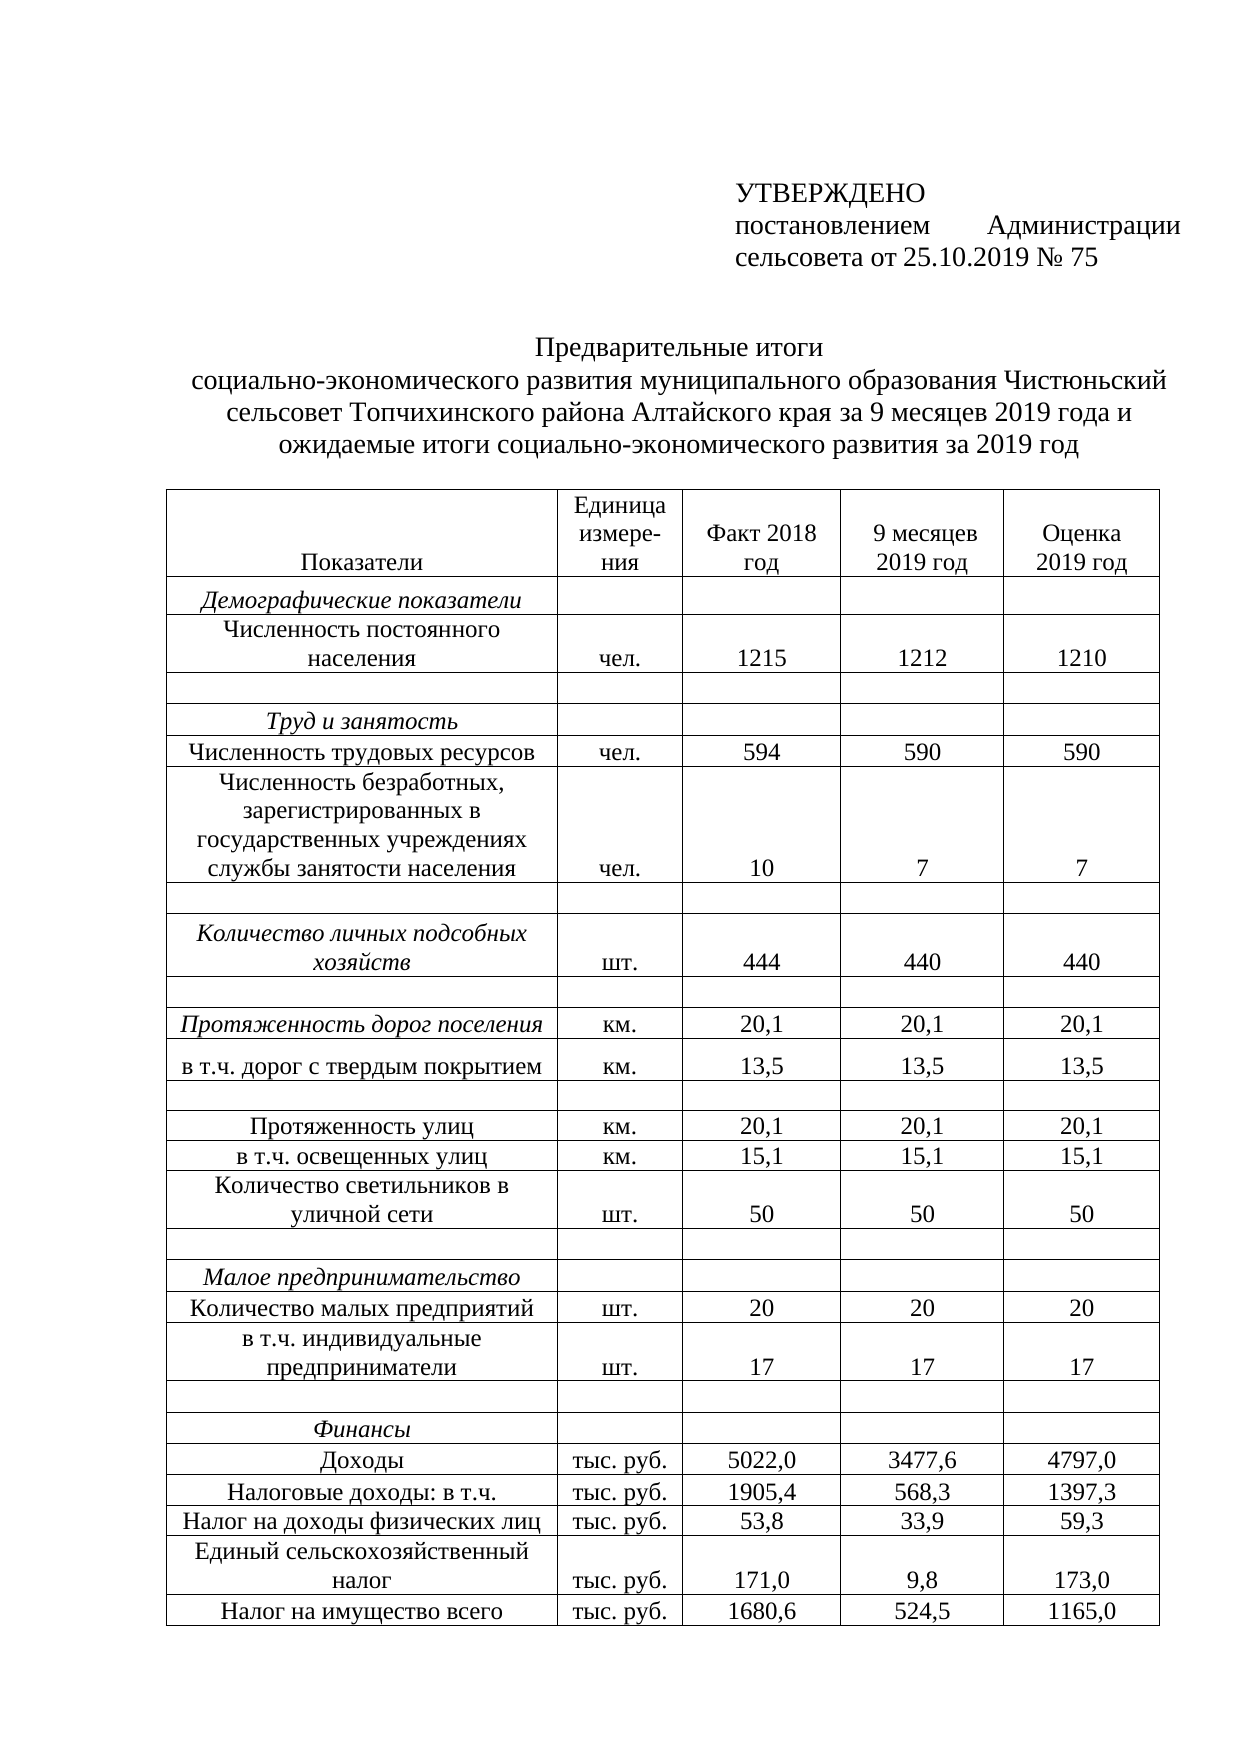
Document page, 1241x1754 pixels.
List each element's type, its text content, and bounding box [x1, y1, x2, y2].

table_cell [683, 673, 840, 703]
table_cell [841, 1081, 1003, 1110]
table_cell [167, 1081, 557, 1110]
table_cell [558, 977, 682, 1007]
table_cell [1004, 1260, 1159, 1291]
table_cell 20 [683, 1292, 840, 1322]
table_cell [841, 1381, 1003, 1412]
table_header Факт 2018 год [683, 490, 840, 576]
table_cell в т.ч. индивидуальные предприниматели [167, 1323, 557, 1380]
table_cell [558, 883, 682, 913]
table_cell [683, 704, 840, 734]
table_cell [167, 883, 557, 913]
table_cell 7 [841, 767, 1003, 882]
table_cell тыс. руб. [558, 1536, 682, 1594]
text Предварительные итоги [177, 330, 1181, 363]
table_cell Протяженность улиц [167, 1111, 557, 1140]
table_cell 17 [841, 1323, 1003, 1380]
table_cell [683, 883, 840, 913]
table_cell [841, 704, 1003, 734]
table_cell в т.ч. дорог с твердым покрытием [167, 1039, 557, 1080]
table_cell [558, 1381, 682, 1412]
table_cell [683, 1413, 840, 1443]
table_cell Налог на доходы физических лиц [167, 1506, 557, 1535]
table_cell 1215 [683, 615, 840, 672]
table_cell [558, 1081, 682, 1110]
table_cell [1004, 883, 1159, 913]
table_cell 10 [683, 767, 840, 882]
table_cell [167, 1229, 557, 1259]
text социально-экономического развития муниципального образования Чистюньский сельсовет Топчихинского района Алтайского края за 9 месяцев 2019 года и ожидаемые итоги социально-экономического развития за 2019 год [177, 363, 1181, 460]
table_cell [558, 673, 682, 703]
table_cell Количество личных подсобных хозяйств [167, 914, 557, 976]
table_cell 50 [841, 1171, 1003, 1228]
table_cell 594 [683, 736, 840, 766]
table_cell 20,1 [683, 1111, 840, 1140]
table_cell [1004, 673, 1159, 703]
table_cell [683, 1381, 840, 1412]
table_cell Единый сельскохозяйственный налог [167, 1536, 557, 1594]
table_cell Количество светильников в уличной сети [167, 1171, 557, 1228]
table_cell [1004, 704, 1159, 734]
table_cell 5022,0 [683, 1444, 840, 1474]
table_cell [167, 673, 557, 703]
table_cell 7 [1004, 767, 1159, 882]
table_cell 13,5 [1004, 1039, 1159, 1080]
table_cell 20 [841, 1292, 1003, 1322]
table_cell Численность безработных, зарегистрированных в государственных учреждениях службы занятости населения [167, 767, 557, 882]
table_cell 15,1 [841, 1141, 1003, 1169]
table_cell км. [558, 1141, 682, 1169]
table_cell 13,5 [683, 1039, 840, 1080]
table_cell [167, 1381, 557, 1412]
table_cell [1004, 1413, 1159, 1443]
table_cell 20,1 [841, 1111, 1003, 1140]
table_cell 1212 [841, 615, 1003, 672]
table_cell Протяженность дорог поселения [167, 1008, 557, 1038]
table_cell [683, 577, 840, 613]
table_header Показатели [167, 490, 557, 576]
table_cell 1680,6 [683, 1595, 840, 1625]
table_cell [1004, 977, 1159, 1007]
table_cell 50 [1004, 1171, 1159, 1228]
table_cell чел. [558, 767, 682, 882]
table_cell 13,5 [841, 1039, 1003, 1080]
table_cell 15,1 [683, 1141, 840, 1169]
table_cell тыс. руб. [558, 1475, 682, 1505]
table_header 9 месяцев 2019 год [841, 490, 1003, 576]
table_cell 440 [1004, 914, 1159, 976]
table_cell 590 [1004, 736, 1159, 766]
table_cell 17 [683, 1323, 840, 1380]
table_cell тыс. руб. [558, 1444, 682, 1474]
table_cell 33,9 [841, 1506, 1003, 1535]
table_cell [1004, 577, 1159, 613]
table_cell 1165,0 [1004, 1595, 1159, 1625]
table_cell 9,8 [841, 1536, 1003, 1594]
table_cell [1004, 1081, 1159, 1110]
table_cell 1905,4 [683, 1475, 840, 1505]
table_cell 20,1 [1004, 1008, 1159, 1038]
table_cell [558, 1229, 682, 1259]
table_cell 171,0 [683, 1536, 840, 1594]
table_cell 173,0 [1004, 1536, 1159, 1594]
table_cell [1004, 1229, 1159, 1259]
table_cell 524,5 [841, 1595, 1003, 1625]
table_cell Демографические показатели [167, 577, 557, 613]
table_cell 53,8 [683, 1506, 840, 1535]
table_cell чел. [558, 615, 682, 672]
table_cell [841, 977, 1003, 1007]
table_cell км. [558, 1008, 682, 1038]
table_cell 4797,0 [1004, 1444, 1159, 1474]
table_cell км. [558, 1111, 682, 1140]
table_header Единица измере-ния [558, 490, 682, 576]
table_cell 590 [841, 736, 1003, 766]
table_cell 20 [1004, 1292, 1159, 1322]
table_cell 3477,6 [841, 1444, 1003, 1474]
table_cell [841, 1229, 1003, 1259]
table_cell 1397,3 [1004, 1475, 1159, 1505]
table_cell Численность трудовых ресурсов [167, 736, 557, 766]
table_header УТВЕРЖДЕНО постановлением Администрации сельсовета от 25.10.2019 № 75 [724, 176, 1192, 273]
table_cell 20,1 [683, 1008, 840, 1038]
table_cell [841, 883, 1003, 913]
table_cell [683, 1260, 840, 1291]
table_cell [558, 704, 682, 734]
table_cell тыс. руб. [558, 1595, 682, 1625]
table_cell тыс. руб. [558, 1506, 682, 1535]
table_cell 15,1 [1004, 1141, 1159, 1169]
table_cell [683, 977, 840, 1007]
table_cell шт. [558, 1292, 682, 1322]
table_cell [841, 673, 1003, 703]
table_cell в т.ч. освещенных улиц [167, 1141, 557, 1169]
table_cell [558, 577, 682, 613]
table_cell 50 [683, 1171, 840, 1228]
table_cell Доходы [167, 1444, 557, 1474]
table_cell Налог на имущество всего [167, 1595, 557, 1625]
table_cell шт. [558, 914, 682, 976]
table_cell 17 [1004, 1323, 1159, 1380]
table_cell [558, 1260, 682, 1291]
table_cell 1210 [1004, 615, 1159, 672]
table_cell Финансы [167, 1413, 557, 1443]
table_cell [683, 1229, 840, 1259]
table_cell [683, 1081, 840, 1110]
table_cell [167, 977, 557, 1007]
table_cell 59,3 [1004, 1506, 1159, 1535]
table_cell [558, 1413, 682, 1443]
table_cell Количество малых предприятий [167, 1292, 557, 1322]
table_header Оценка 2019 год [1004, 490, 1159, 576]
table_cell 20,1 [841, 1008, 1003, 1038]
table_cell чел. [558, 736, 682, 766]
table_cell шт. [558, 1323, 682, 1380]
table_cell [841, 1413, 1003, 1443]
table_cell 20,1 [1004, 1111, 1159, 1140]
table_cell 568,3 [841, 1475, 1003, 1505]
table_cell Налоговые доходы: в т.ч. [167, 1475, 557, 1505]
table_cell 440 [841, 914, 1003, 976]
table_cell [841, 577, 1003, 613]
table_cell Малое предпринимательство [167, 1260, 557, 1291]
table_cell [841, 1260, 1003, 1291]
table_cell [1004, 1381, 1159, 1412]
table_cell км. [558, 1039, 682, 1080]
table_cell шт. [558, 1171, 682, 1228]
table_cell 444 [683, 914, 840, 976]
table_cell Труд и занятость [167, 704, 557, 734]
table_cell Численность постоянного населения [167, 615, 557, 672]
